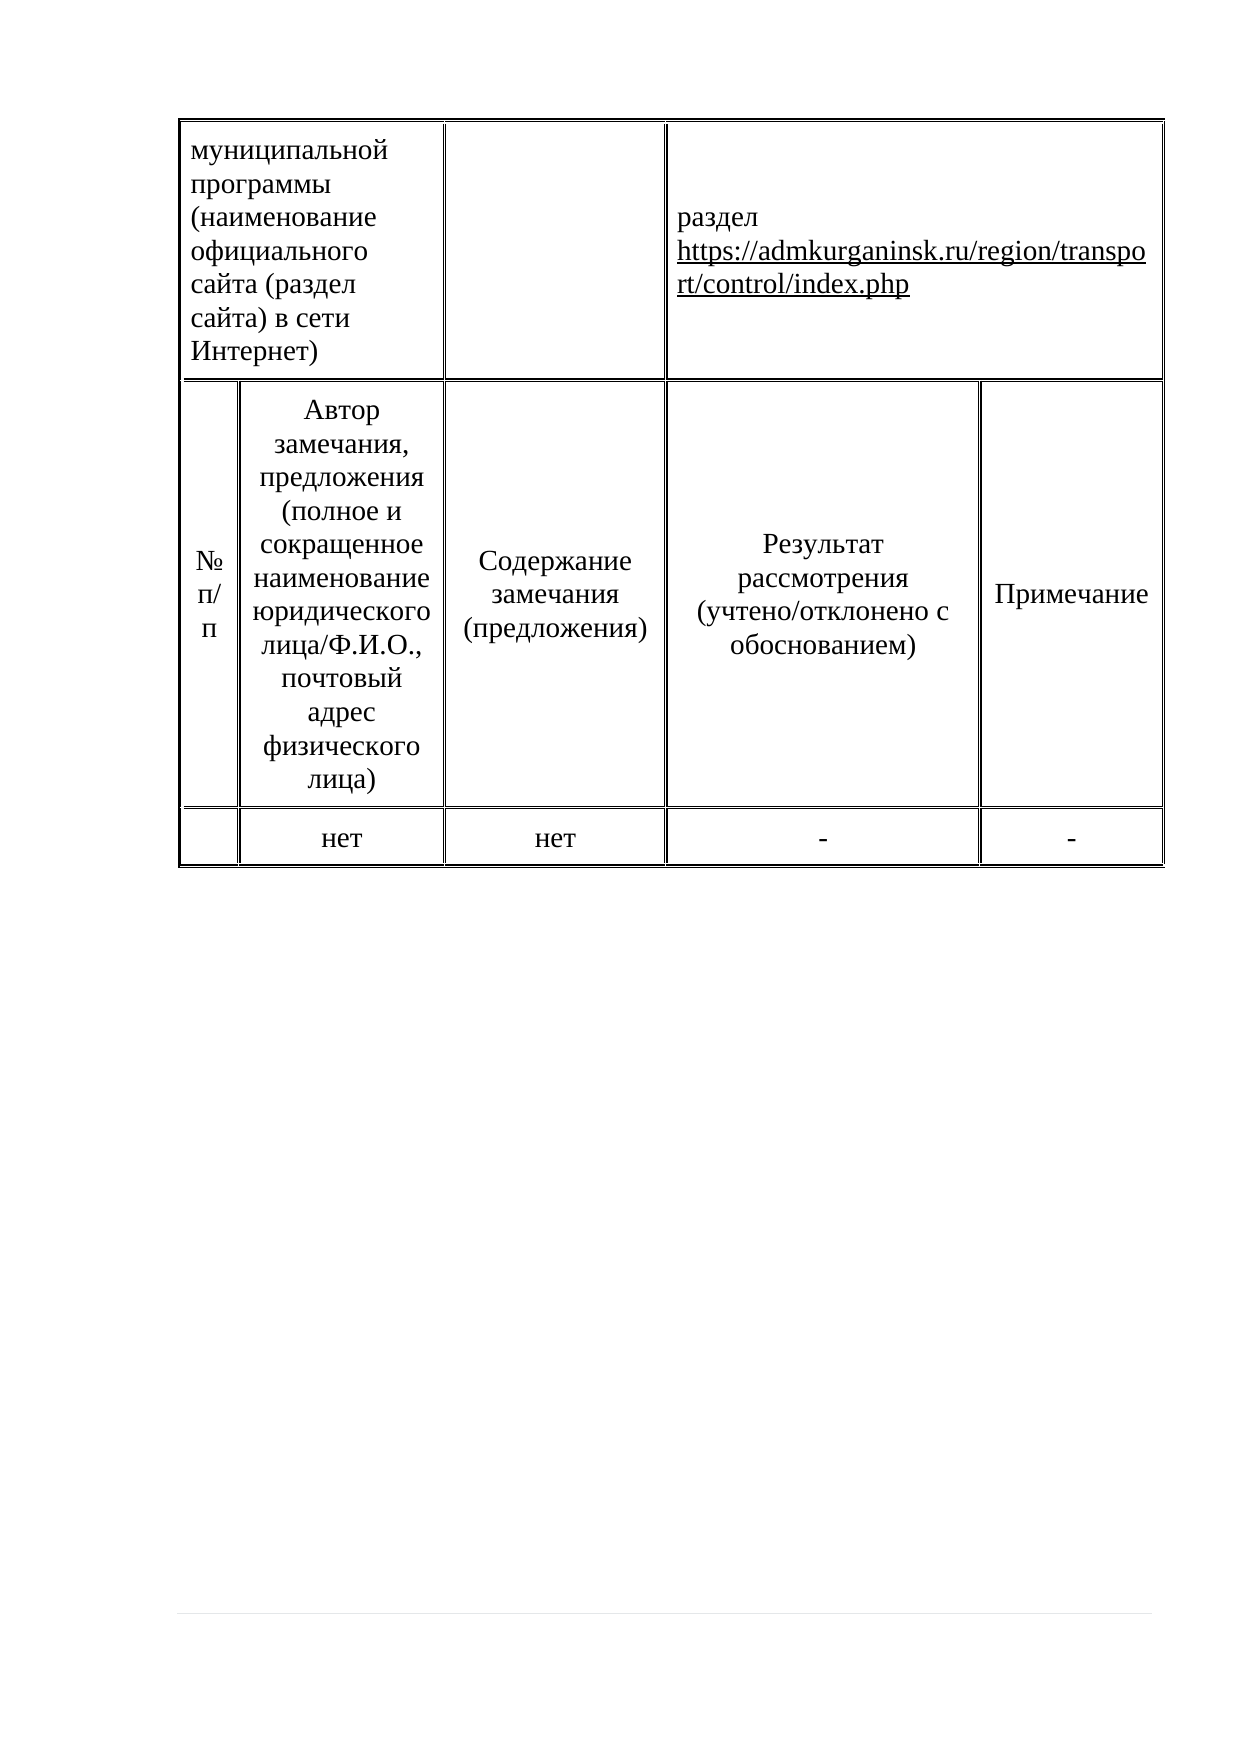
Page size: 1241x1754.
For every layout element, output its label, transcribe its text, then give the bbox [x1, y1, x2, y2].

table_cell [666, 122, 1163, 378]
table_cell № п/п [181, 378, 237, 806]
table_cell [181, 122, 444, 378]
table_cell - [666, 806, 980, 864]
table_cell нет [445, 806, 666, 864]
table_cell [180, 806, 239, 864]
table_cell Содержание замечания (предложения) [446, 382, 664, 806]
table_cell нет [239, 809, 444, 864]
table_cell [445, 120, 666, 378]
table_cell Примечание [982, 382, 1162, 806]
table_cell - [980, 809, 1163, 864]
table_cell Результат рассмотрения (учтено/отклонено с обоснованием) [668, 382, 978, 806]
table_cell Автор замечания, предложения (полное и сокращенное наименование юридического лица/Ф.И.О., почтовый адрес физического лица) [241, 382, 443, 806]
